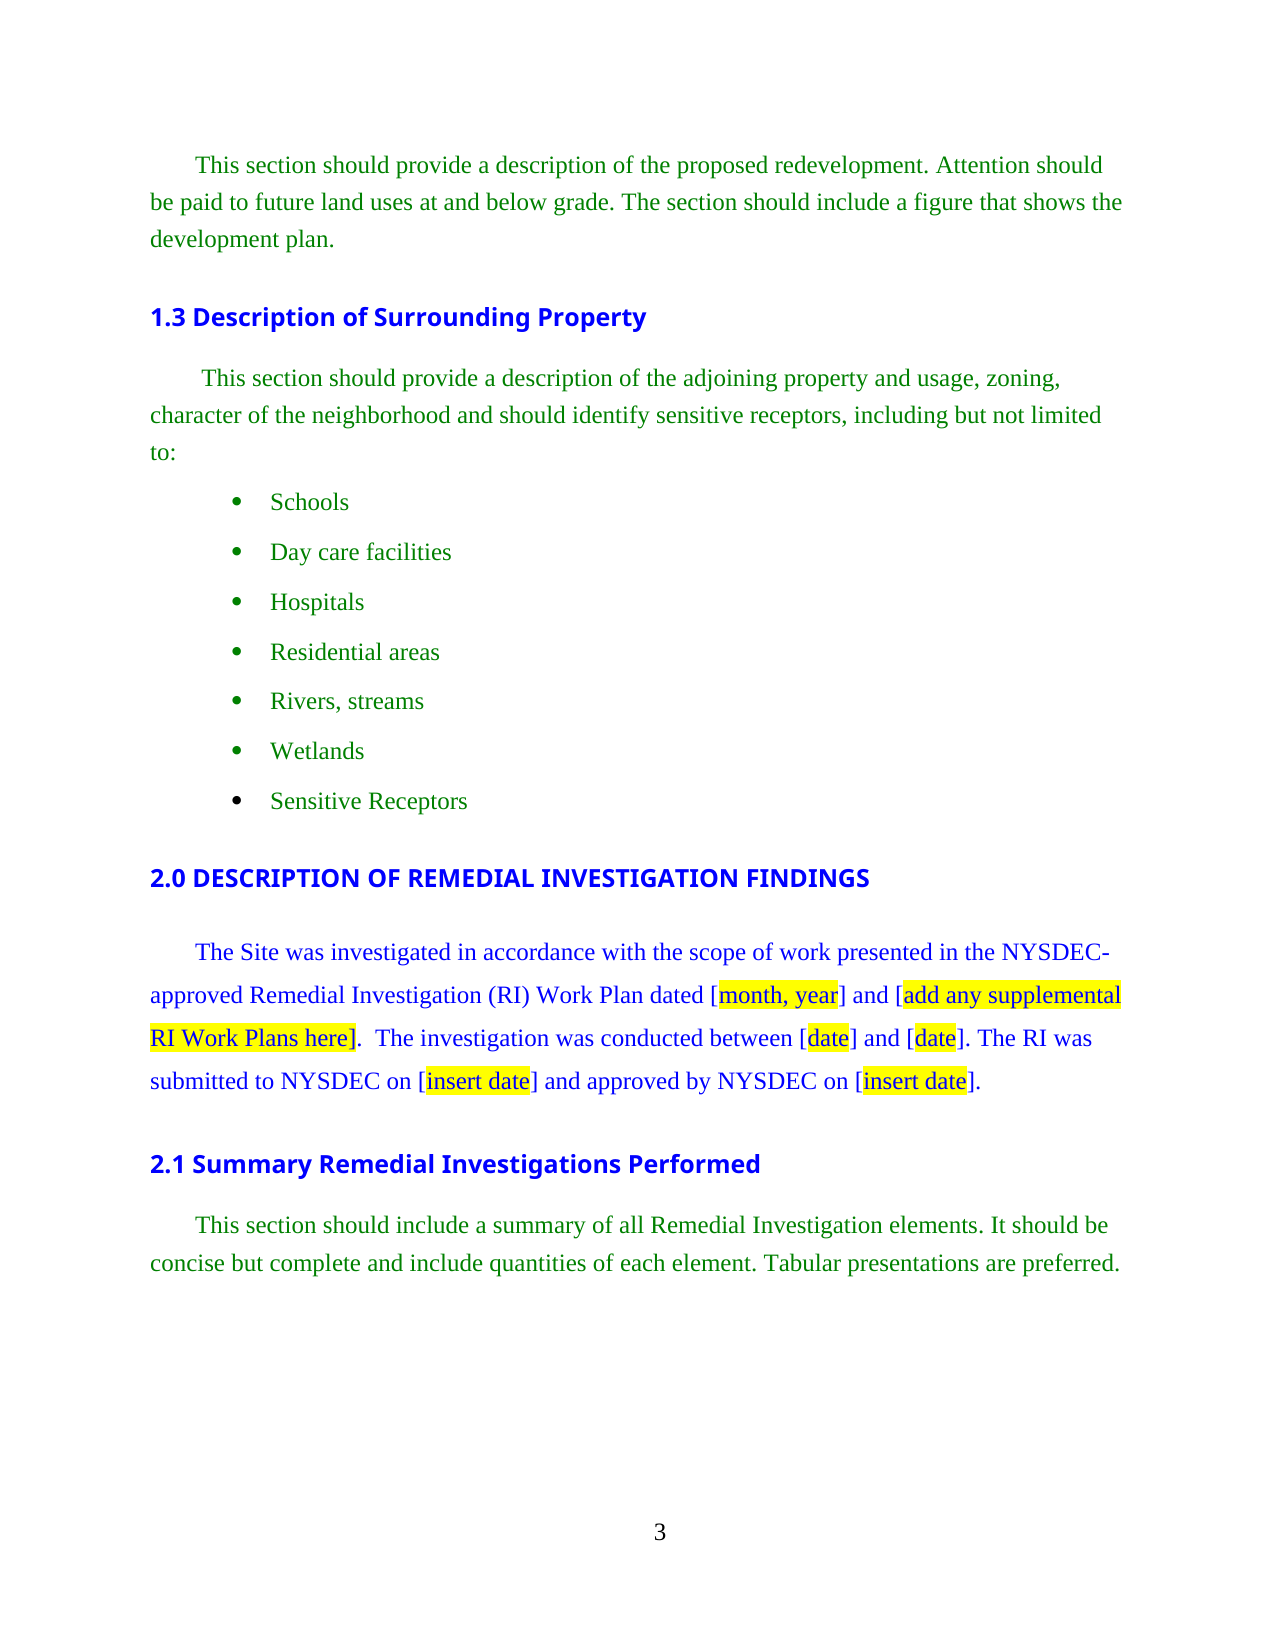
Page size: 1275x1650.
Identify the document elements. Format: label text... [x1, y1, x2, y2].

list Wetlands [232, 736, 1125, 765]
subtitle 2.1 Summary Remedial Investigations Performed [150, 1147, 1050, 1181]
text This section should provide a description of the proposed redevelopment. Attention should be paid to future land uses at and below grade. The section should include a figure that shows the development plan. [150, 150, 1125, 253]
text This section should provide a description of the adjoining property and usage, zoning, character of the neighborhood and should identify sensitive receptors, including but not limited to: [150, 363, 1125, 466]
list Rivers, streams [232, 686, 1125, 715]
list Hospitals [232, 587, 1125, 616]
list Schools [232, 487, 1125, 516]
list Day care facilities [232, 537, 1125, 566]
list Residential areas [232, 637, 1125, 665]
subtitle 1.3 Description of Surrounding Property [150, 299, 1050, 333]
list Sensitive Receptors [232, 786, 1125, 815]
text The Site was investigated in accordance with the scope of work presented in the NYSDEC-approved Remedial Investigation (RI) Work Plan dated [month, year] and [add any supplemental RI Work Plans here]. The investigation was conducted between [date] and [date]. The RI was submitted to NYSDEC on [insert date] and approved by NYSDEC on [insert date]. [150, 937, 1125, 1095]
text This section should include a summary of all Remedial Investigation elements. It should be concise but complete and include quantities of each element. Tabular presentations are preferred. [150, 1210, 1125, 1276]
subtitle 2.0 DESCRIPTION OF REMEDIAL INVESTIGATION FINDINGS [150, 861, 1125, 895]
